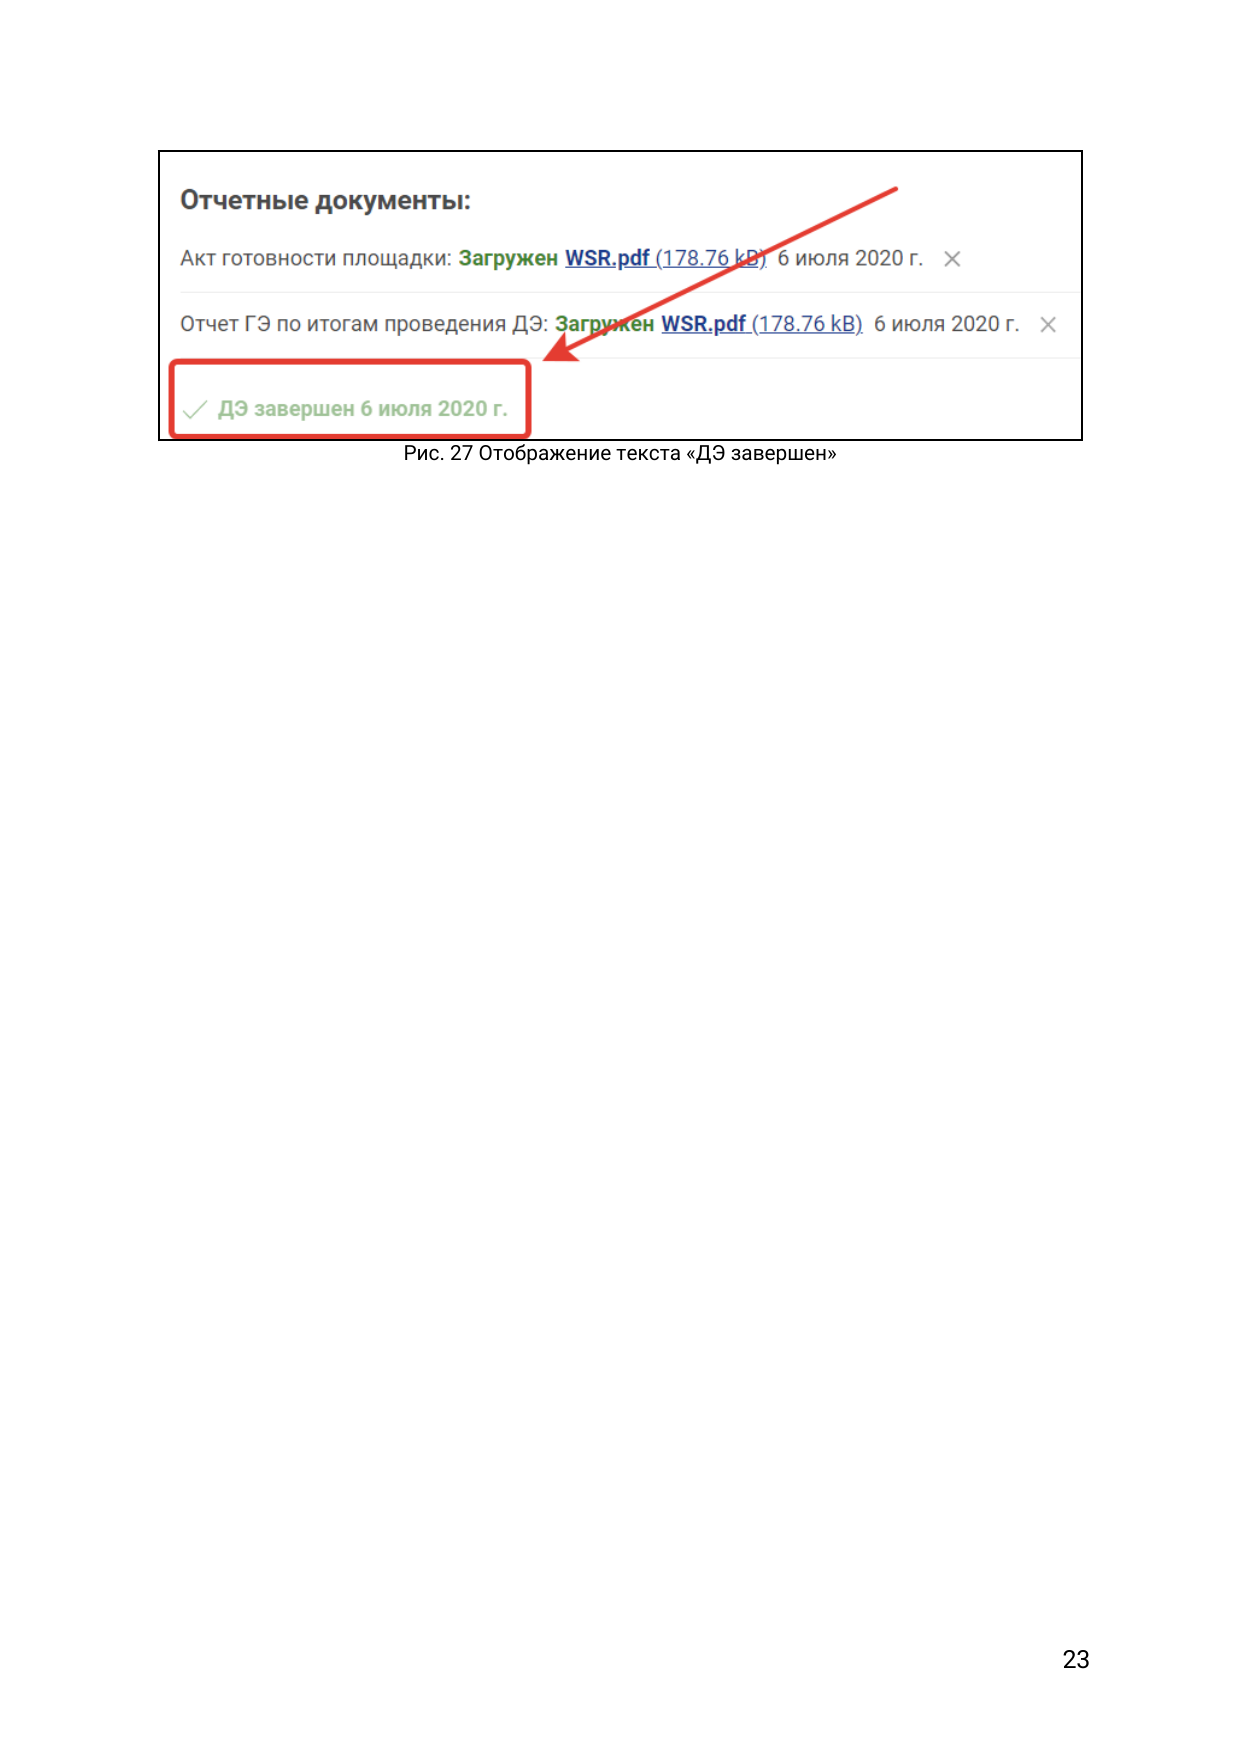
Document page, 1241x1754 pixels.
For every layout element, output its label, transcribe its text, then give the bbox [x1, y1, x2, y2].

picture [160, 152, 1081, 439]
text Рис. 27 Отображение текста «ДЭ завершен» [150, 441, 1090, 466]
